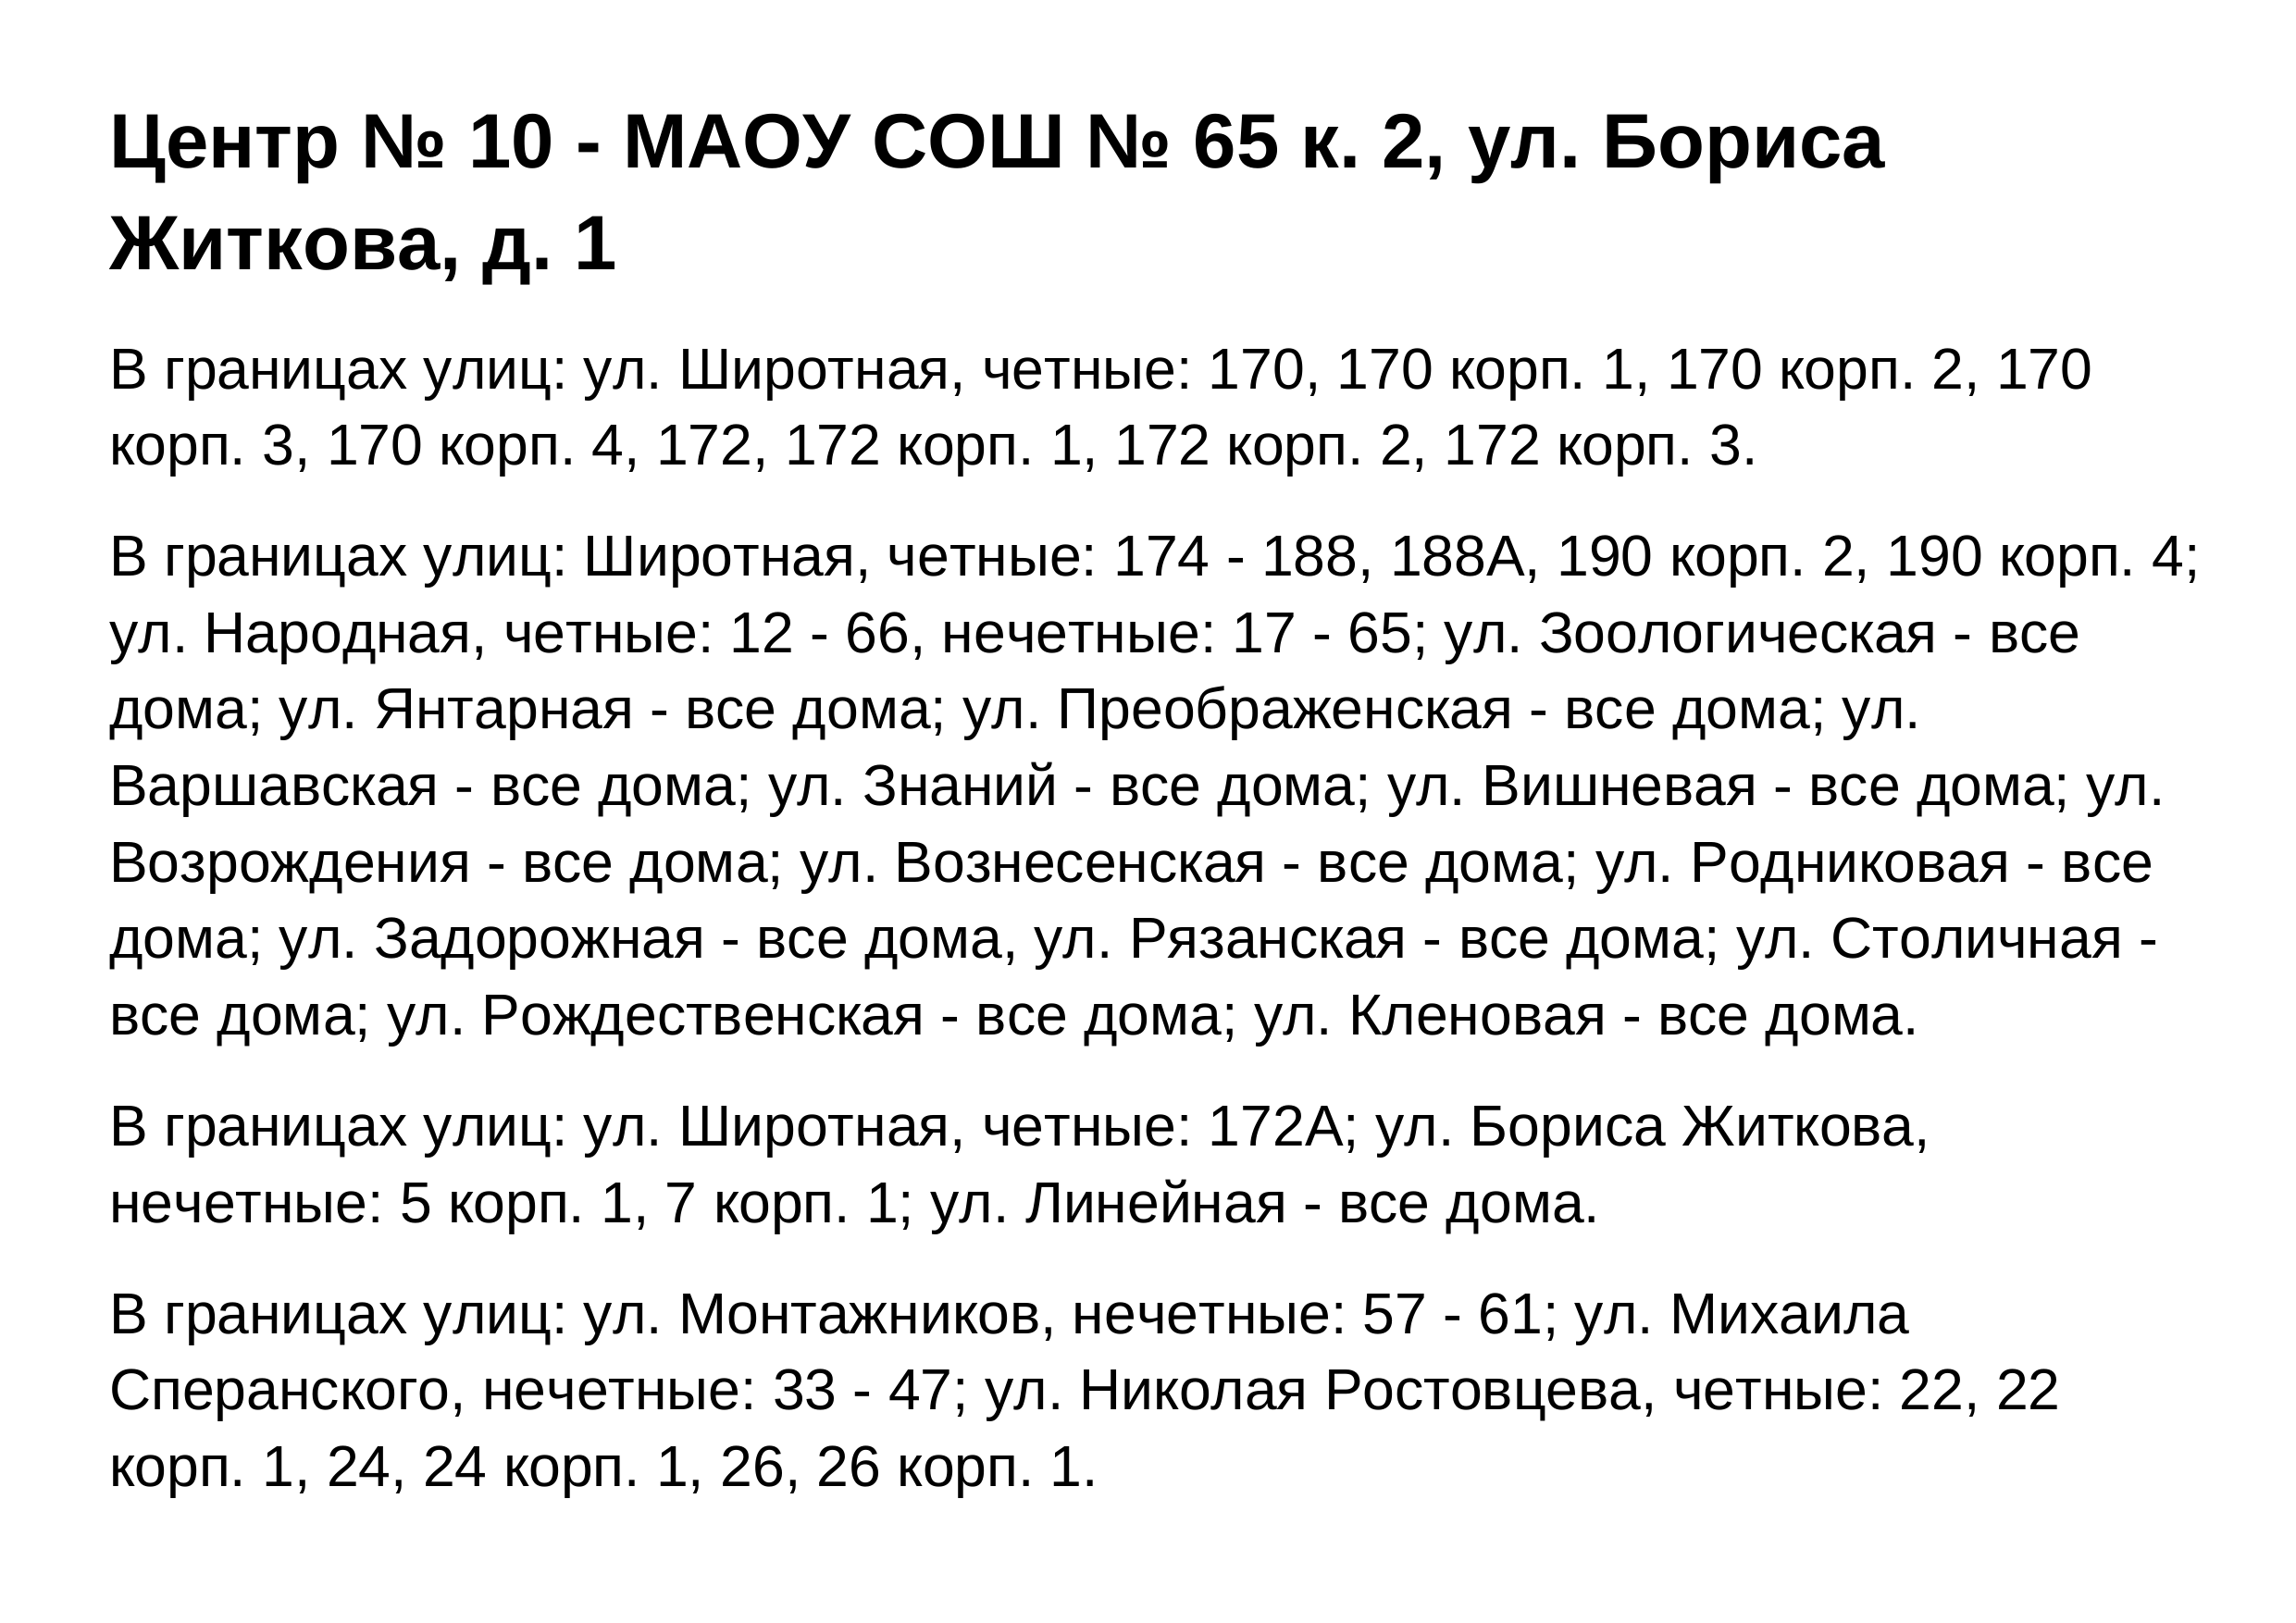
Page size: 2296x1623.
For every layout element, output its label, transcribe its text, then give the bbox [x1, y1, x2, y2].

text В границах улиц: ул. Широтная, четные: 172А; ул. Бориса Житкова, нечетные: 5 корп. 1, 7 корп. 1; ул. Линейная - все дома. [109, 1092, 2203, 1234]
subtitle Центр № 10 - МАОУ СОШ № 65 к. 2, ул. Бориса Житкова, д. 1 [109, 95, 2203, 286]
text В границах улиц: Широтная, четные: 174 - 188, 188А, 190 корп. 2, 190 корп. 4; ул. Народная, четные: 12 - 66, нечетные: 17 - 65; ул. Зоологическая - все дома; ул. Янтарная - все дома; ул. Преображенская - все дома; ул. Варшавская - все дома; ул. Знаний - все дома; ул. Вишневая - все дома; ул. Возрождения - все дома; ул. Вознесенская - все дома; ул. Родниковая - все дома; ул. Задорожная - все дома, ул. Рязанская - все дома; ул. Столичная - все дома; ул. Рождественская - все дома; ул. Кленовая - все дома. [109, 522, 2203, 1047]
text В границах улиц: ул. Монтажников, нечетные: 57 - 61; ул. Михаила Сперанского, нечетные: 33 - 47; ул. Николая Ростовцева, четные: 22, 22 корп. 1, 24, 24 корп. 1, 26, 26 корп. 1. [109, 1279, 2203, 1498]
text В границах улиц: ул. Широтная, четные: 170, 170 корп. 1, 170 корп. 2, 170 корп. 3, 170 корп. 4, 172, 172 корп. 1, 172 корп. 2, 172 корп. 3. [109, 334, 2203, 477]
